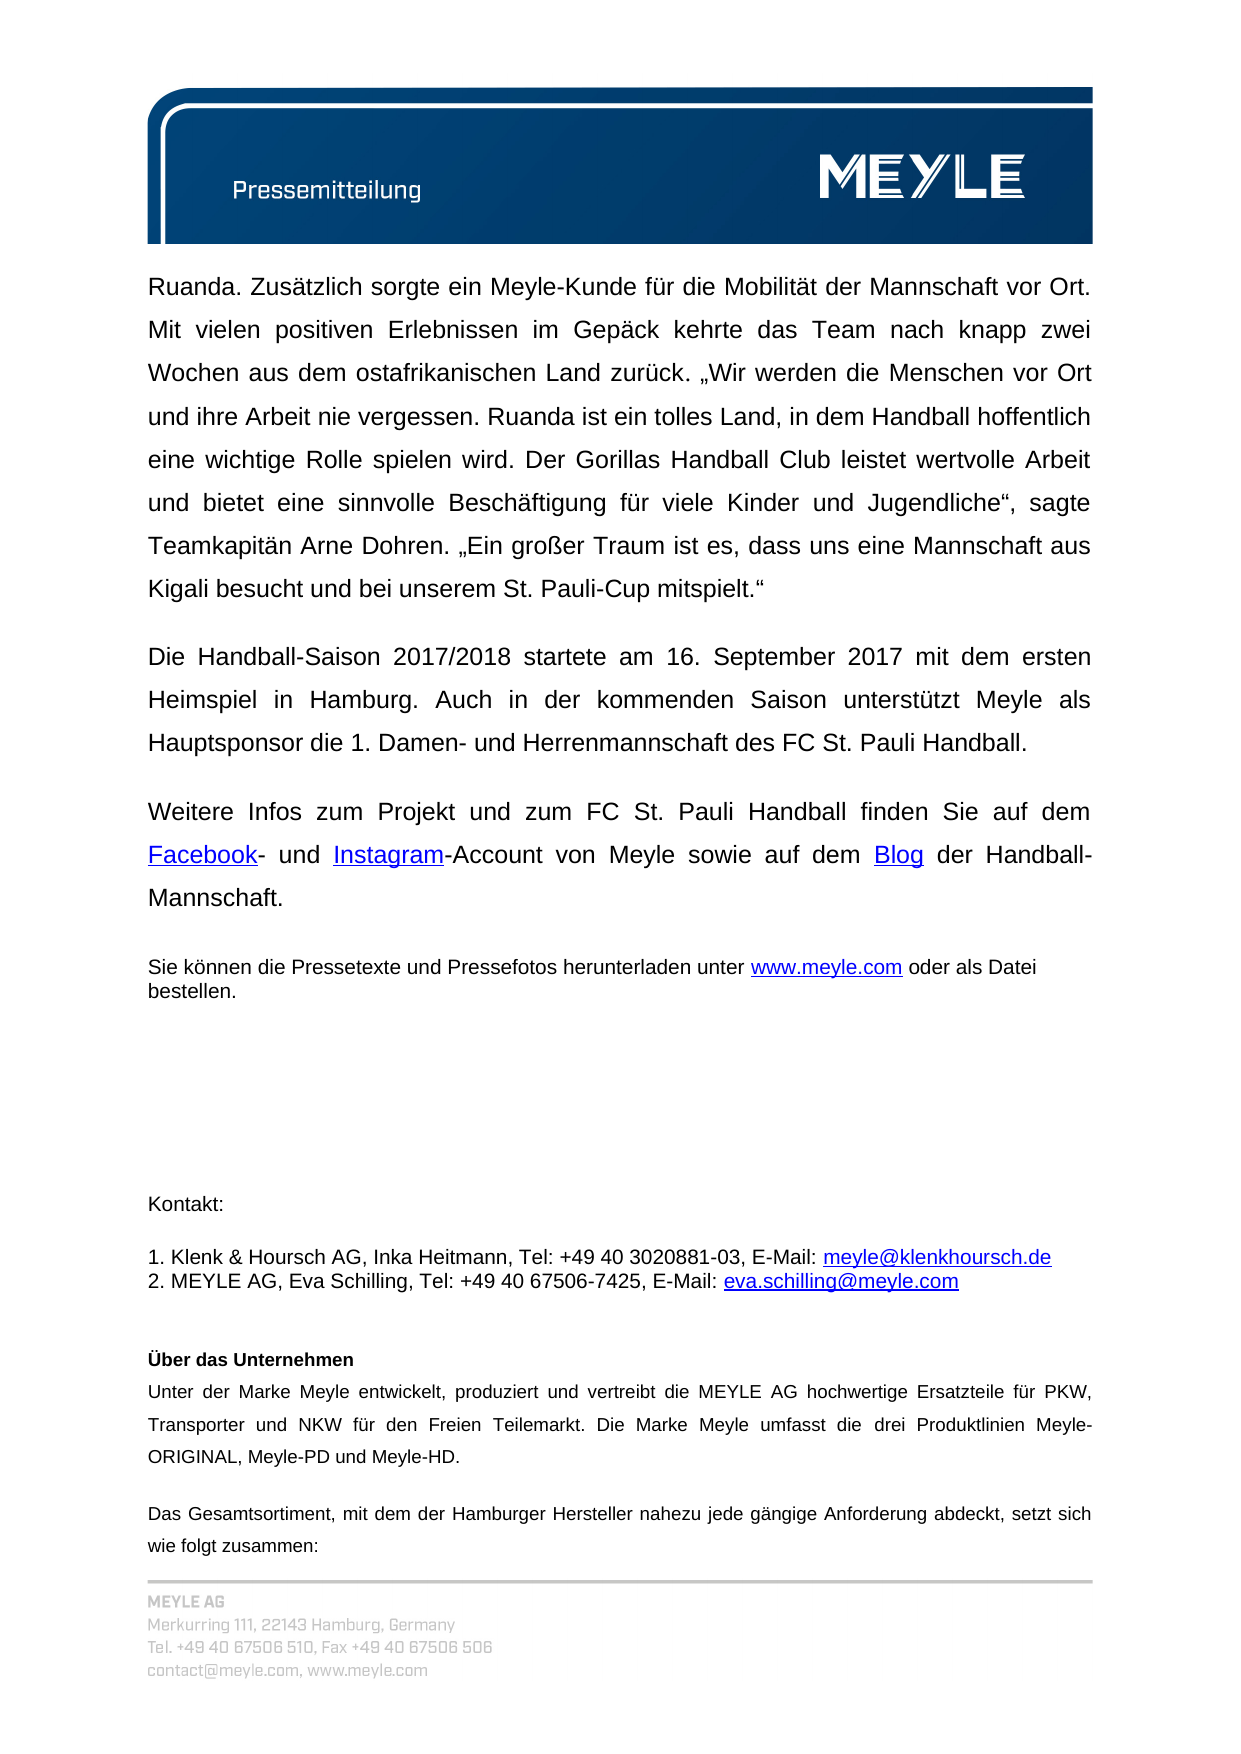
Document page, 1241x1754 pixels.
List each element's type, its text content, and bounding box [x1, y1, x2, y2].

text Die Handball-Saison 2017/2018 startete am 16. September 2017 mit dem ersten Heimspiel in Hamburg. Auch in der kommenden Saison unterstützt Meyle als Hauptsponsor die 1. Damen- und Herrenmannschaft des FC St. Pauli Handball. [148, 642, 1093, 757]
text Ruanda. Zusätzlich sorgte ein Meyle-Kunde für die Mobilität der Mannschaft vor Ort. Mit vielen positiven Erlebnissen im Gepäck kehrte das Team nach knapp zwei Wochen aus dem ostafrikanischen Land zurück. „Wir werden die Menschen vor Ort und ihre Arbeit nie vergessen. Ruanda ist ein tolles Land, in dem Handball hoffentlich eine wichtige Rolle spielen wird. Der Gorillas Handball Club leistet wertvolle Arbeit und bietet eine sinnvolle Beschäftigung für viele Kinder und Jugendliche“, sagte Teamkapitän Arne Dohren. „Ein großer Traum ist es, dass uns eine Mannschaft aus Kigali besucht und bei unserem St. Pauli-Cup mitspielt.“ [148, 272, 1093, 603]
text 1. Klenk & Hoursch AG, Inka Heitmann, Tel: +49 40 3020881-03, E-Mail: meyle@klenkhoursch.de 2. MEYLE AG, Eva Schilling, Tel: +49 40 67506-7425, E-Mail: eva.schilling@meyle.com [148, 1244, 1093, 1292]
text Unter der Marke Meyle entwickelt, produziert und vertreibt die MEYLE AG hochwertige Ersatzteile für PKW, Transporter und NKW für den Freien Teilemarkt. Die Marke Meyle umfasst die drei Produktlinien Meyle-ORIGINAL, Meyle-PD und Meyle-HD. [148, 1381, 1093, 1467]
text Sie können die Pressetexte und Pressefotos herunterladen unter www.meyle.com oder als Datei bestellen. [148, 955, 1093, 1003]
text Das Gesamtsortiment, mit dem der Hamburger Hersteller nahezu jede gängige Anforderung abdeckt, setzt sich wie folgt zusammen: [148, 1503, 1093, 1557]
text Weitere Infos zum Projekt und zum FC St. Pauli Handball finden Sie auf dem Facebook- und Instagram-Account von Meyle sowie auf dem Blog der Handball-Mannschaft. [148, 796, 1093, 911]
text Über das Unternehmen [148, 1349, 1093, 1370]
text Kontakt: [148, 1191, 1093, 1215]
picture [147, 1578, 1093, 1681]
picture [147, 73, 1093, 244]
